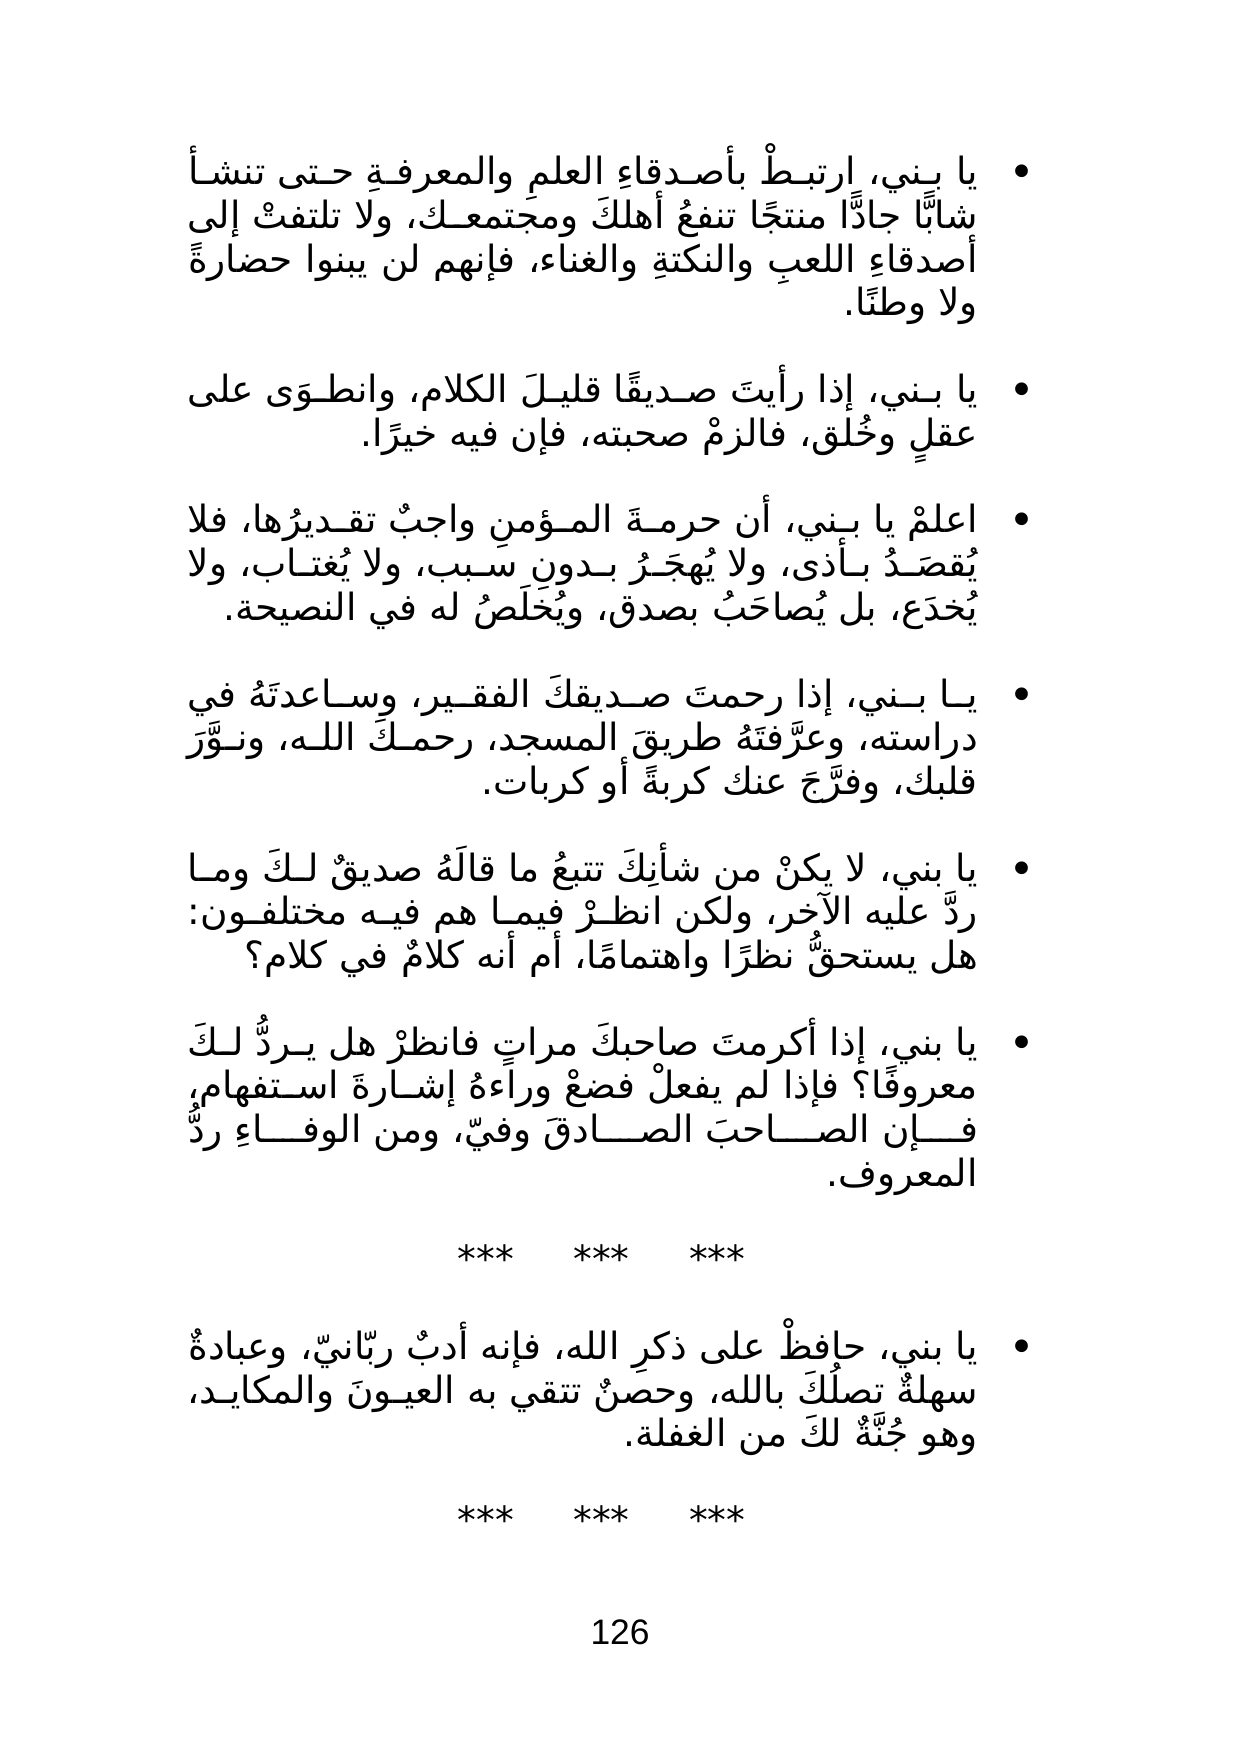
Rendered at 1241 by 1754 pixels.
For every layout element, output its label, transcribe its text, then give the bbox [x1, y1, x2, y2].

text *** *** *** [187, 1238, 1015, 1282]
list يا بني، لا يكنْ من شأنِكَ تتبعُ ما قالَهُ صديقٌ لكَ وما ردَّ عليه الآخر، ولكن انظرْ فيما هم فيه مختلفون: هل يستحقُّ نظرًا واهتمامًا، أم أنه كلامٌ في كلام؟ [187, 846, 1015, 977]
list اعلمْ يا بني، أن حرمةَ المؤمنِ واجبٌ تقديرُها، فلا يُقصَدُ بأذى، ولا يُهجَرُ بدونِ سبب، ولا يُغتاب، ولا يُخدَع، بل يُصاحَبُ بصدق، ويُخلَصُ له في النصيحة. [187, 498, 1015, 629]
list يا بني، إذا أكرمتَ صاحبكَ مراتٍ فانظرْ هل يردُّ لكَ معروفًا؟ فإذا لم يفعلْ فضعْ وراءهُ إشارةَ استفهام، فإن الصاحبَ الصادقَ وفيّ، ومن الوفاءِ ردُّ المعروف. [187, 1020, 1015, 1195]
list يا بني، إذا رحمتَ صديقكَ الفقير، وساعدتَهُ في دراسته، وعرَّفتَهُ طريقَ المسجد، رحمكَ الله، ونوَّرَ قلبك، وفرَّجَ عنك كربةً أو كربات. [187, 672, 1015, 803]
list يا بني، إذا رأيتَ صديقًا قليلَ الكلام، وانطوَى على عقلٍ وخُلق، فالزمْ صحبته، فإن فيه خيرًا. [187, 368, 1015, 455]
list يا بني، حافظْ على ذكرِ الله، فإنه أدبٌ ربّانيّ، وعبادةٌ سهلةٌ تصلُكَ بالله، وحصنٌ تتقي به العيونَ والمكايد، وهو جُنَّةٌ لكَ من الغفلة. [187, 1325, 1015, 1456]
text *** *** *** [187, 1499, 1015, 1542]
list يا بني، ارتبطْ بأصدقاءِ العلمِ والمعرفةِ حتى تنشأ شابًّا جادًّا منتجًا تنفعُ أهلكَ ومجتمعك، ولا تلتفتْ إلى أصدقاءِ اللعبِ والنكتةِ والغناء، فإنهم لن يبنوا حضارةً ولا وطنًا. [187, 150, 1015, 324]
